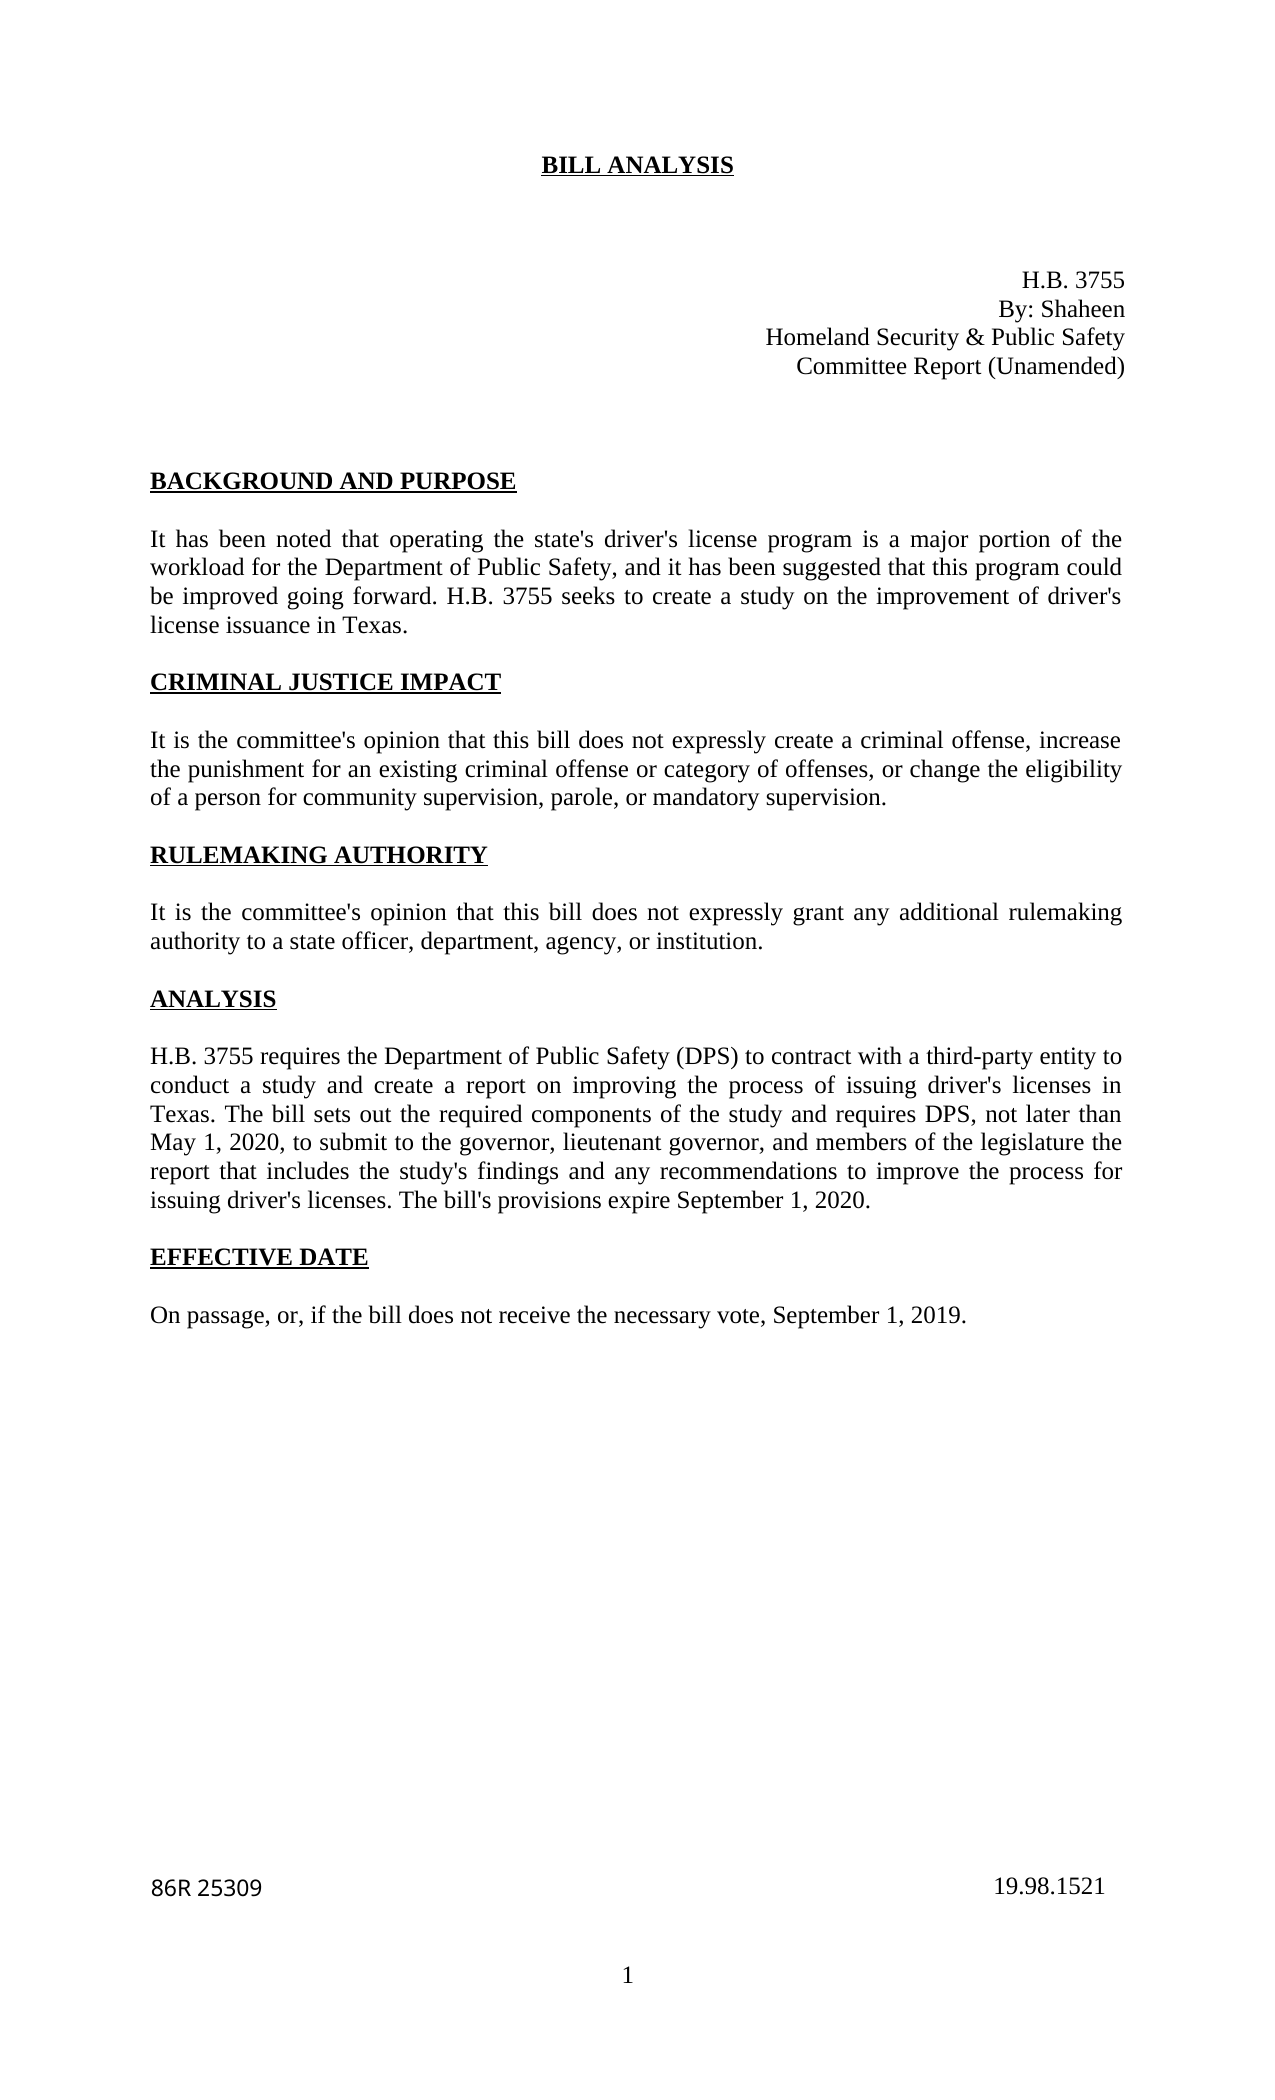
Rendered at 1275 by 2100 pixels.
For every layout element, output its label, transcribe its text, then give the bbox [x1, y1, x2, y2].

table_cell By: Shaheen [139, 294, 1136, 322]
table_cell Committee Report (Unamended) [139, 351, 1136, 380]
table_cell Homeland Security & Public Safety [139, 323, 1136, 351]
table_header BILL ANALYSIS [139, 150, 1136, 179]
table_cell RULEMAKING AUTHORITY It is the committee's opinion that this bill does not expressly grant any additional rulemaking authority to a state officer, department, agency, or institution. [138, 840, 1136, 984]
table_cell EFFECTIVE DATE On passage, or, if the bill does not receive the necessary vote, September 1, 2019. [138, 1243, 1136, 1357]
table_cell ANALYSIS H.B. 3755 requires the Department of Public Safety (DPS) to contract with a third-party entity to conduct a study and create a report on improving the process of issuing driver's licenses in Texas. The bill sets out the required components of the study and requires DPS, not later than May 1, 2020, to submit to the governor, lieutenant governor, and members of the legislature the report that includes the study's findings and any recommendations to improve the process for issuing driver's licenses. The bill's provisions expire September 1, 2020. [138, 984, 1136, 1242]
table_header H.B. 3755 [139, 265, 1136, 294]
table_header BACKGROUND AND PURPOSE It has been noted that operating the state's driver's license program is a major portion of the workload for the Department of Public Safety, and it has been suggested that this program could be improved going forward. H.B. 3755 seeks to create a study on the improvement of driver's license issuance in Texas. [138, 466, 1136, 667]
table_cell CRIMINAL JUSTICE IMPACT It is the committee's opinion that this bill does not expressly create a criminal offense, increase the punishment for an existing criminal offense or category of offenses, or change the eligibility of a person for community supervision, parole, or mandatory supervision. [138, 668, 1136, 840]
